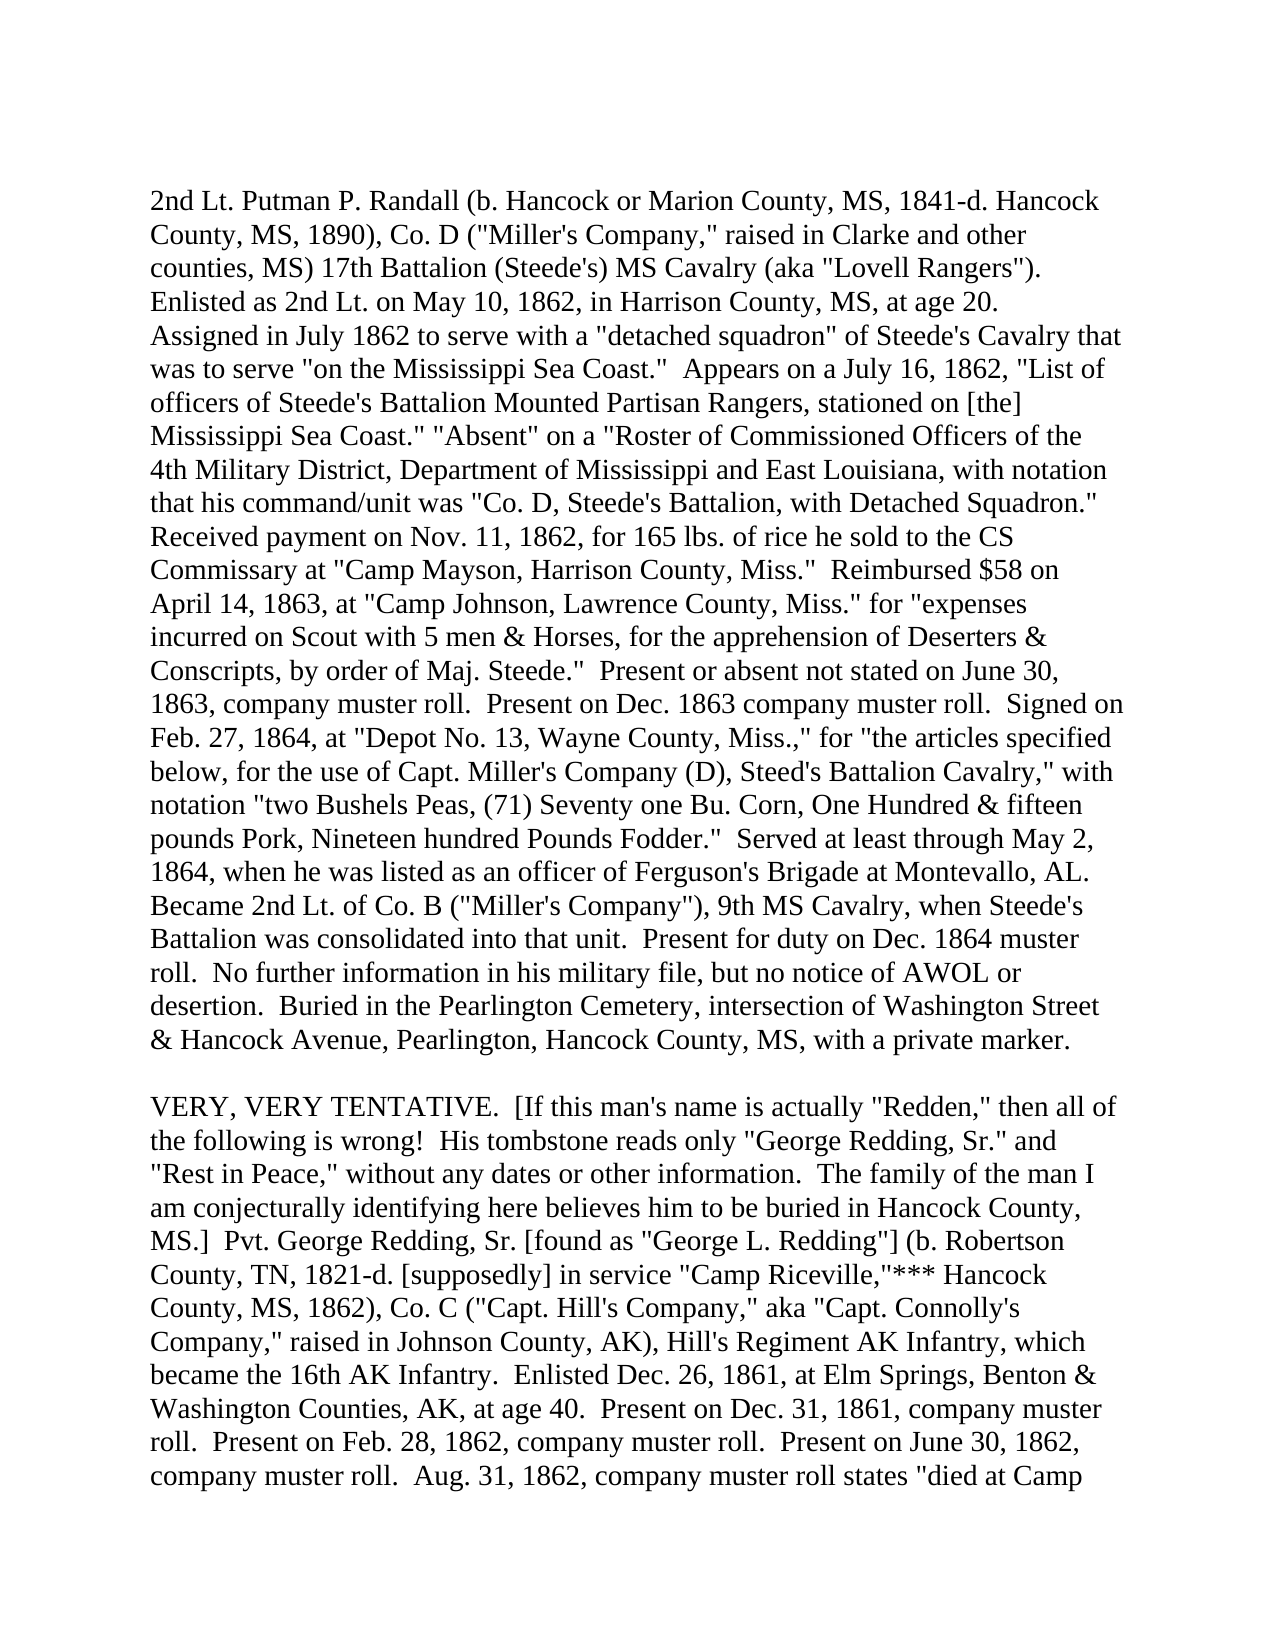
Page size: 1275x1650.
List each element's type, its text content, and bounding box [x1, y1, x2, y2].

text Assigned in July 1862 to serve with a "detached squadron" of Steede's Cavalry that was to serve "on the Mississippi Sea Coast." Appears on a July 16, 1862, "List of officers of Steede's Battalion Mounted Partisan Rangers, stationed on [the] Mississippi Sea Coast." "Absent" on a "Roster of Commissioned Officers of the 4th Military District, Department of Mississippi and East Louisiana, with notation that his command/unit was "Co. D, Steede's Battalion, with Detached Squadron." Received payment on Nov. 11, 1862, for 165 lbs. of rice he sold to the CS Commissary at "Camp Mayson, Harrison County, Miss." Reimbursed $58 on April 14, 1863, at "Camp Johnson, Lawrence County, Miss." for "expenses incurred on Scout with 5 men & Horses, for the apprehension of Deserters & Conscripts, by order of Maj. Steede." Present or absent not stated on June 30, 1863, company muster roll. Present on Dec. 1863 company muster roll. Signed on Feb. 27, 1864, at "Depot No. 13, Wayne County, Miss.," for "the articles specified below, for the use of Capt. Miller's Company (D), Steed's Battalion Cavalry," with notation "two Bushels Peas, (71) Seventy one Bu. Corn, One Hundred & fifteen pounds Pork, Nineteen hundred Pounds Fodder." Served at least through May 2, 1864, when he was listed as an officer of Ferguson's Brigade at Montevallo, AL. Became 2nd Lt. of Co. B ("Miller's Company"), 9th MS Cavalry, when Steede's Battalion was consolidated into that unit. Present for duty on Dec. 1864 muster roll. No further information in his military file, but no notice of AWOL or desertion. Buried in the Pearlington Cemetery, intersection of Washington Street & Hancock Avenue, Pearlington, Hancock County, MS, with a private marker. [150, 318, 1125, 1056]
text 2nd Lt. Putman P. Randall (b. Hancock or Marion County, MS, 1841-d. Hancock County, MS, 1890), Co. D ("Miller's Company," raised in Clarke and other counties, MS) 17th Battalion (Steede's) MS Cavalry (aka "Lovell Rangers"). Enlisted as 2nd Lt. on May 10, 1862, in Harrison County, MS, at age 20. [150, 183, 1125, 318]
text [150, 1089, 1125, 1492]
